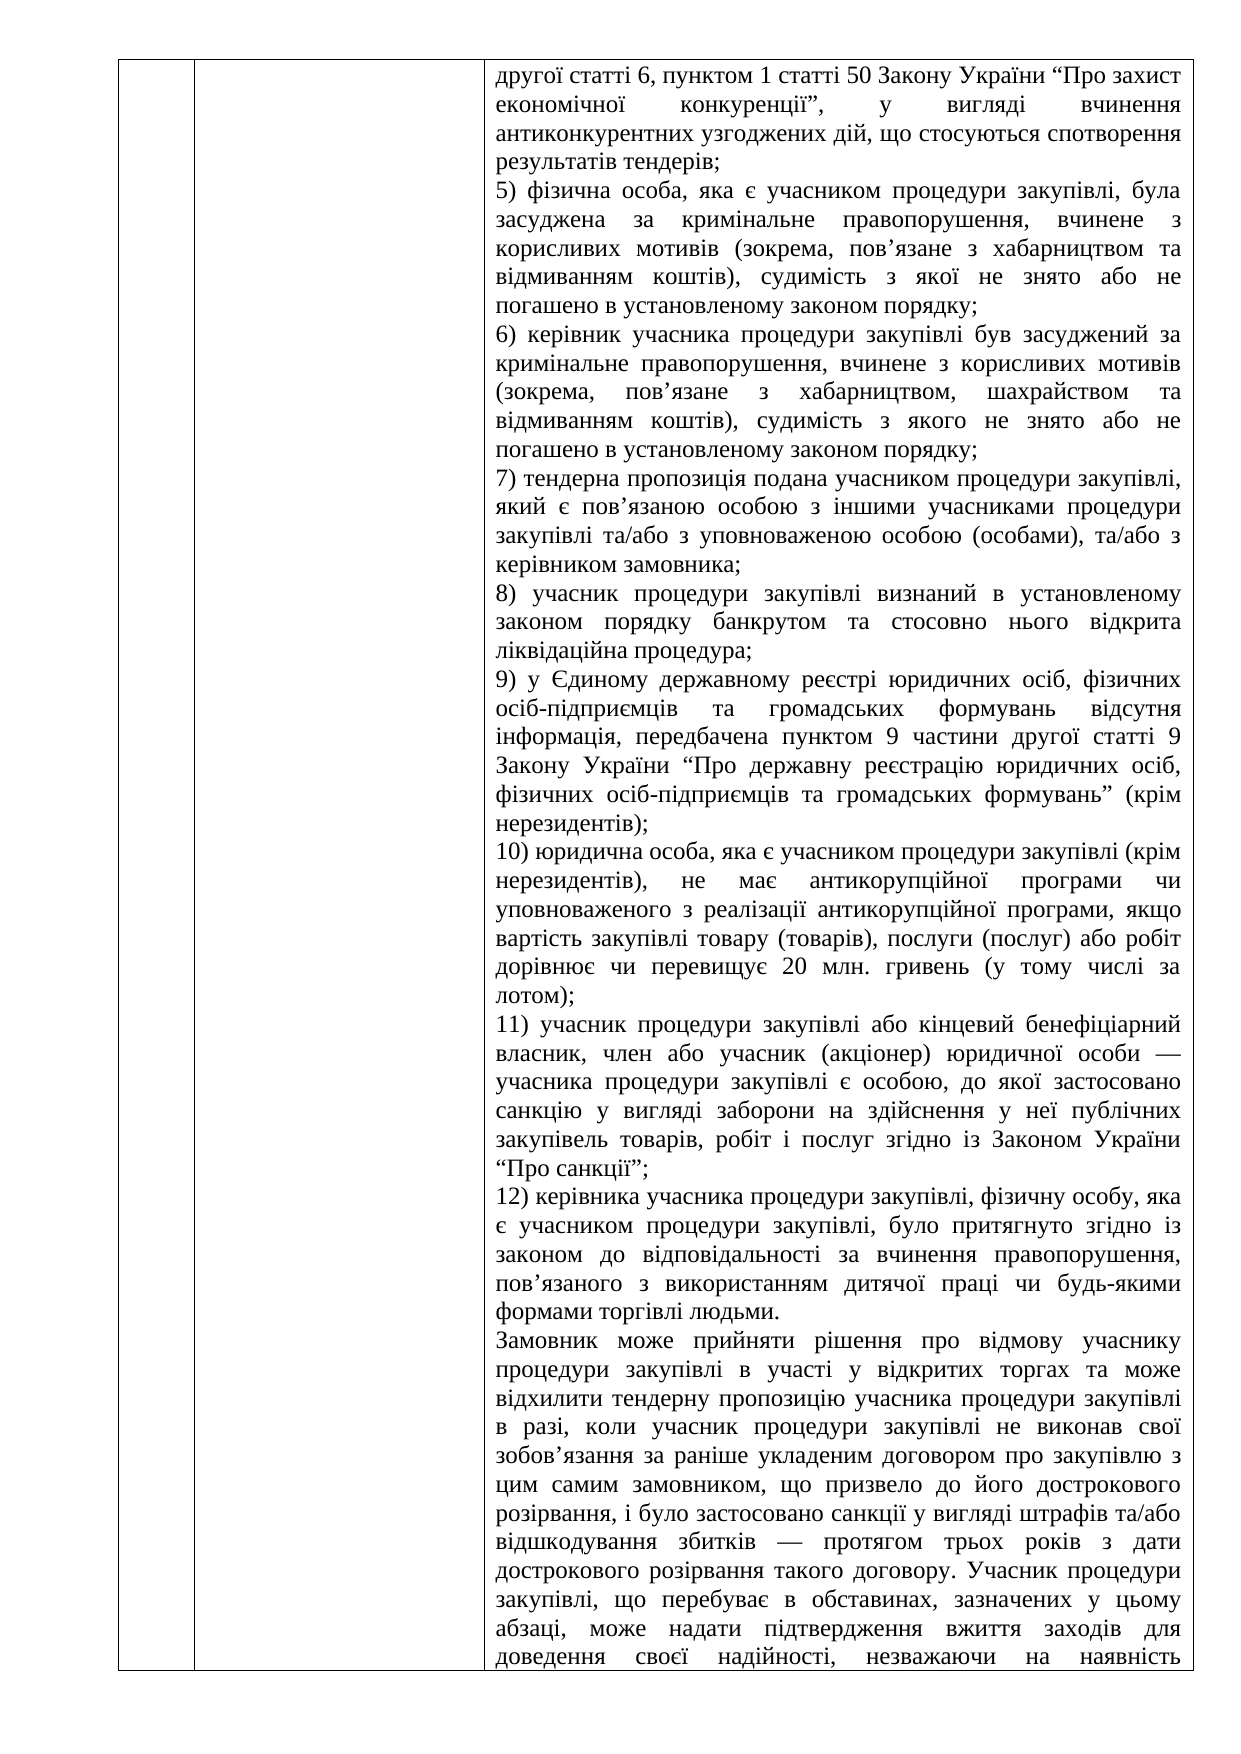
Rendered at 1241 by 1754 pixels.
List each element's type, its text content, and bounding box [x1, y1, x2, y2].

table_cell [195, 60, 484, 1670]
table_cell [485, 60, 1193, 1670]
table_cell 5 [119, 60, 194, 1670]
